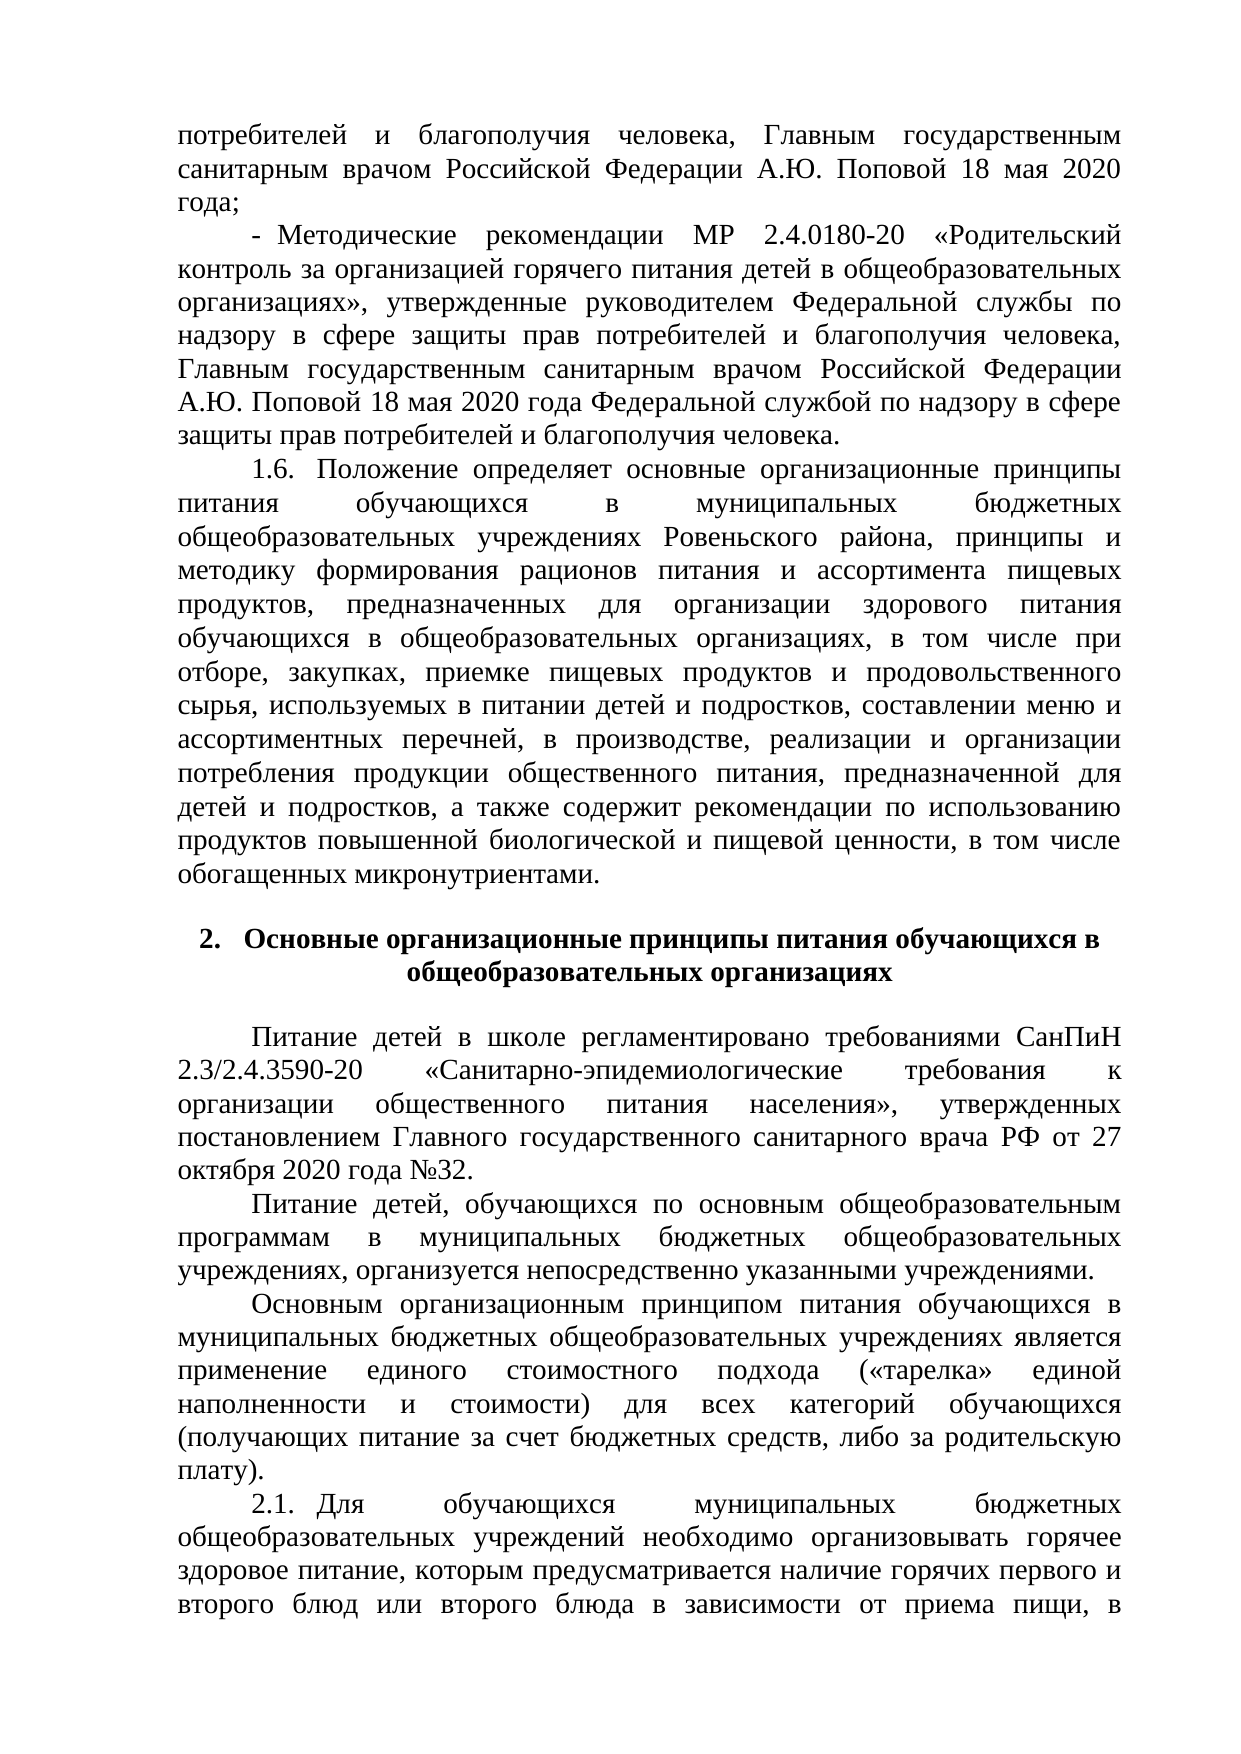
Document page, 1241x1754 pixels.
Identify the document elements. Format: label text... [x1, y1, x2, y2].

text Питание детей в школе регламентировано требованиями СанПиН 2.3/2.4.3590-20 «Санитарно-эпидемиологические требования к организации общественного питания населения», утвержденных постановлением Главного государственного санитарного врача РФ от 27 октября 2020 года №32. [177, 1020, 1122, 1186]
text Основным организационным принципом питания обучающихся в муниципальных бюджетных общеобразовательных учреждениях является применение единого стоимостного подхода («тарелка» единой наполненности и стоимости) для всех категорий обучающихся (получающих питание за счет бюджетных средств, либо за родительскую плату). [177, 1286, 1122, 1486]
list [177, 118, 1122, 218]
list Основные организационные принципы питания обучающихся в общеобразовательных организациях [177, 922, 1122, 988]
list Положение определяет основные организационные принципы питания обучающихся в муниципальных бюджетных общеобразовательных учреждениях Ровеньского района, принципы и методику формирования рационов питания и ассортимента пищевых продуктов, предназначенных для организации здорового питания обучающихся в общеобразовательных организациях, в том числе при отборе, закупках, приемке пищевых продуктов и продовольственного сырья, используемых в питании детей и подростков, составлении меню и ассортиментных перечней, в производстве, реализации и организации потребления продукции общественного питания, предназначенной для детей и подростков, а также содержит рекомендации по использованию продуктов повышенной биологической и пищевой ценности, в том числе обогащенных микронутриентами. [177, 451, 1122, 890]
list Методические рекомендации МР 2.4.0180-20 «Родительский контроль за организацией горячего питания детей в общеобразовательных организациях», утвержденные руководителем Федеральной службы по надзору в сфере защиты прав потребителей и благополучия человека, Главным государственным санитарным врачом Российской Федерации А.Ю. Поповой 18 мая 2020 года Федеральной службой по надзору в сфере защиты прав потребителей и благополучия человека. [177, 218, 1122, 451]
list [177, 1486, 1122, 1620]
text Питание детей, обучающихся по основным общеобразовательным программам в муниципальных бюджетных общеобразовательных учреждениях, организуется непосредственно указанными учреждениями. [177, 1186, 1122, 1286]
